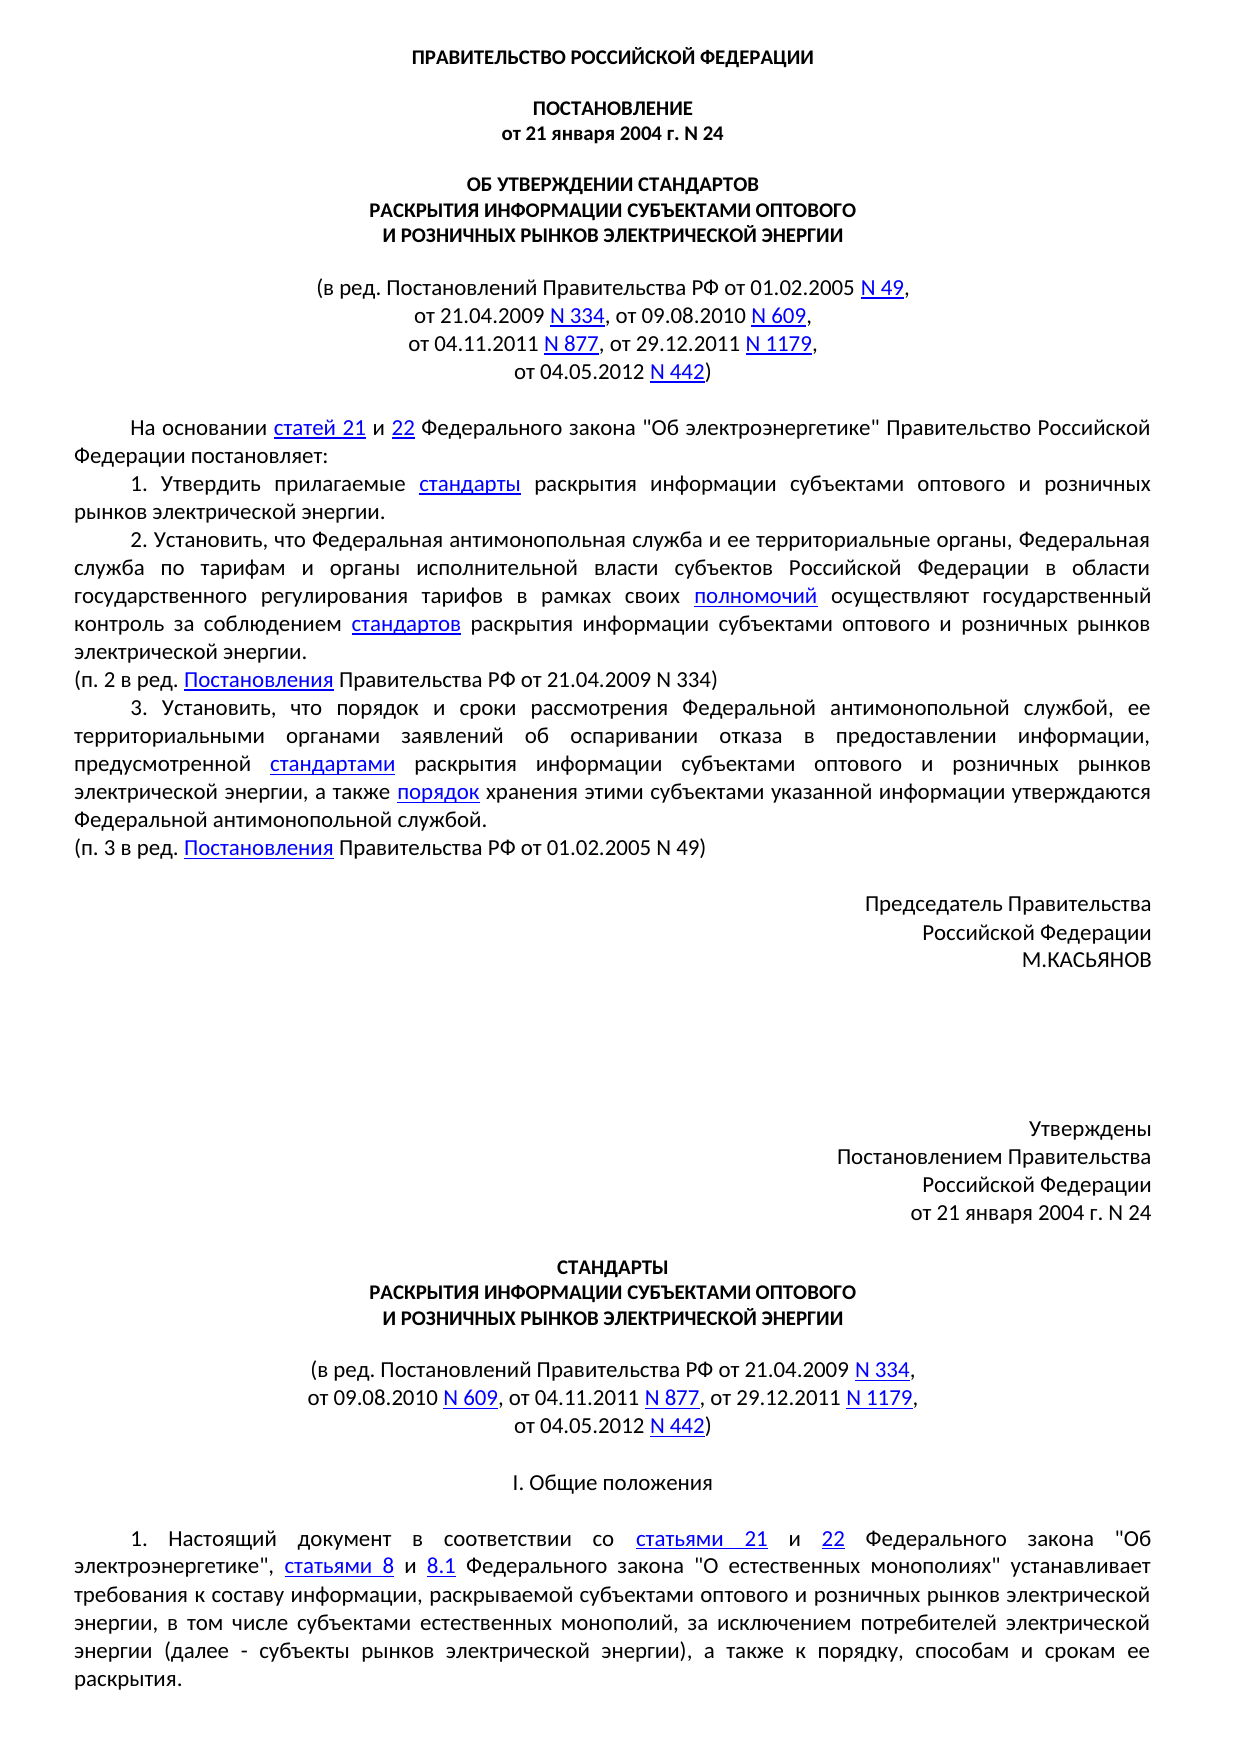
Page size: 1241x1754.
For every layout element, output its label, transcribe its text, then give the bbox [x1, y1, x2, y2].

text от 04.11.2011 N 877, от 29.12.2011 N 1179, [74, 329, 1152, 357]
text 3. Установить, что порядок и сроки рассмотрения Федеральной антимонопольной службой, ее территориальными органами заявлений об оспаривании отказа в предоставлении информации, предусмотренной стандартами раскрытия информации субъектами оптового и розничных рынков электрической энергии, а также порядок хранения этими субъектами указанной информации утверждаются Федеральной антимонопольной службой. [74, 693, 1152, 833]
text М.КАСЬЯНОВ [74, 946, 1152, 974]
text Утверждены [74, 1114, 1152, 1142]
text (в ред. Постановлений Правительства РФ от 21.04.2009 N 334, [74, 1356, 1152, 1383]
title от 21 января 2004 г. N 24 [74, 121, 1152, 146]
text На основании статей 21 и 22 Федерального закона "Об электроэнергетике" Правительство Российской Федерации постановляет: [74, 413, 1152, 469]
title СТАНДАРТЫ [74, 1254, 1152, 1279]
title И РОЗНИЧНЫХ РЫНКОВ ЭЛЕКТРИЧЕСКОЙ ЭНЕРГИИ [74, 222, 1152, 248]
text 2. Установить, что Федеральная антимонопольная служба и ее территориальные органы, Федеральная служба по тарифам и органы исполнительной власти субъектов Российской Федерации в области государственного регулирования тарифов в рамках своих полномочий осуществляют государственный контроль за соблюдением стандартов раскрытия информации субъектами оптового и розничных рынков электрической энергии. [74, 525, 1152, 665]
title ПОСТАНОВЛЕНИЕ [74, 95, 1152, 121]
title И РОЗНИЧНЫХ РЫНКОВ ЭЛЕКТРИЧЕСКОЙ ЭНЕРГИИ [74, 1305, 1152, 1330]
title ПРАВИТЕЛЬСТВО РОССИЙСКОЙ ФЕДЕРАЦИИ [74, 44, 1152, 70]
text 1. Настоящий документ в соответствии со статьями 21 и 22 Федерального закона "Об электроэнергетике", статьями 8 и 8.1 Федерального закона "О естественных монополиях" устанавливает требования к составу информации, раскрываемой субъектами оптового и розничных рынков электрической энергии, в том числе субъектами естественных монополий, за исключением потребителей электрической энергии (далее - субъекты рынков электрической энергии), а также к порядку, способам и срокам ее раскрытия. [74, 1524, 1152, 1692]
text Председатель Правительства [74, 889, 1152, 918]
text (п. 3 в ред. Постановления Правительства РФ от 01.02.2005 N 49) [74, 833, 1152, 862]
text Российской Федерации [74, 918, 1152, 946]
title РАСКРЫТИЯ ИНФОРМАЦИИ СУБЪЕКТАМИ ОПТОВОГО [74, 197, 1152, 222]
text 1. Утвердить прилагаемые стандарты раскрытия информации субъектами оптового и розничных рынков электрической энергии. [74, 469, 1152, 525]
text Постановлением Правительства [74, 1142, 1152, 1170]
text (в ред. Постановлений Правительства РФ от 01.02.2005 N 49, [74, 273, 1152, 301]
text от 21 января 2004 г. N 24 [74, 1198, 1152, 1226]
text I. Общие положения [74, 1468, 1152, 1496]
text Российской Федерации [74, 1170, 1152, 1198]
text от 09.08.2010 N 609, от 04.11.2011 N 877, от 29.12.2011 N 1179, [74, 1383, 1152, 1412]
title ОБ УТВЕРЖДЕНИИ СТАНДАРТОВ [74, 171, 1152, 197]
text от 21.04.2009 N 334, от 09.08.2010 N 609, [74, 301, 1152, 329]
text от 04.05.2012 N 442) [74, 357, 1152, 385]
title РАСКРЫТИЯ ИНФОРМАЦИИ СУБЪЕКТАМИ ОПТОВОГО [74, 1279, 1152, 1305]
text (п. 2 в ред. Постановления Правительства РФ от 21.04.2009 N 334) [74, 665, 1152, 693]
text от 04.05.2012 N 442) [74, 1412, 1152, 1439]
